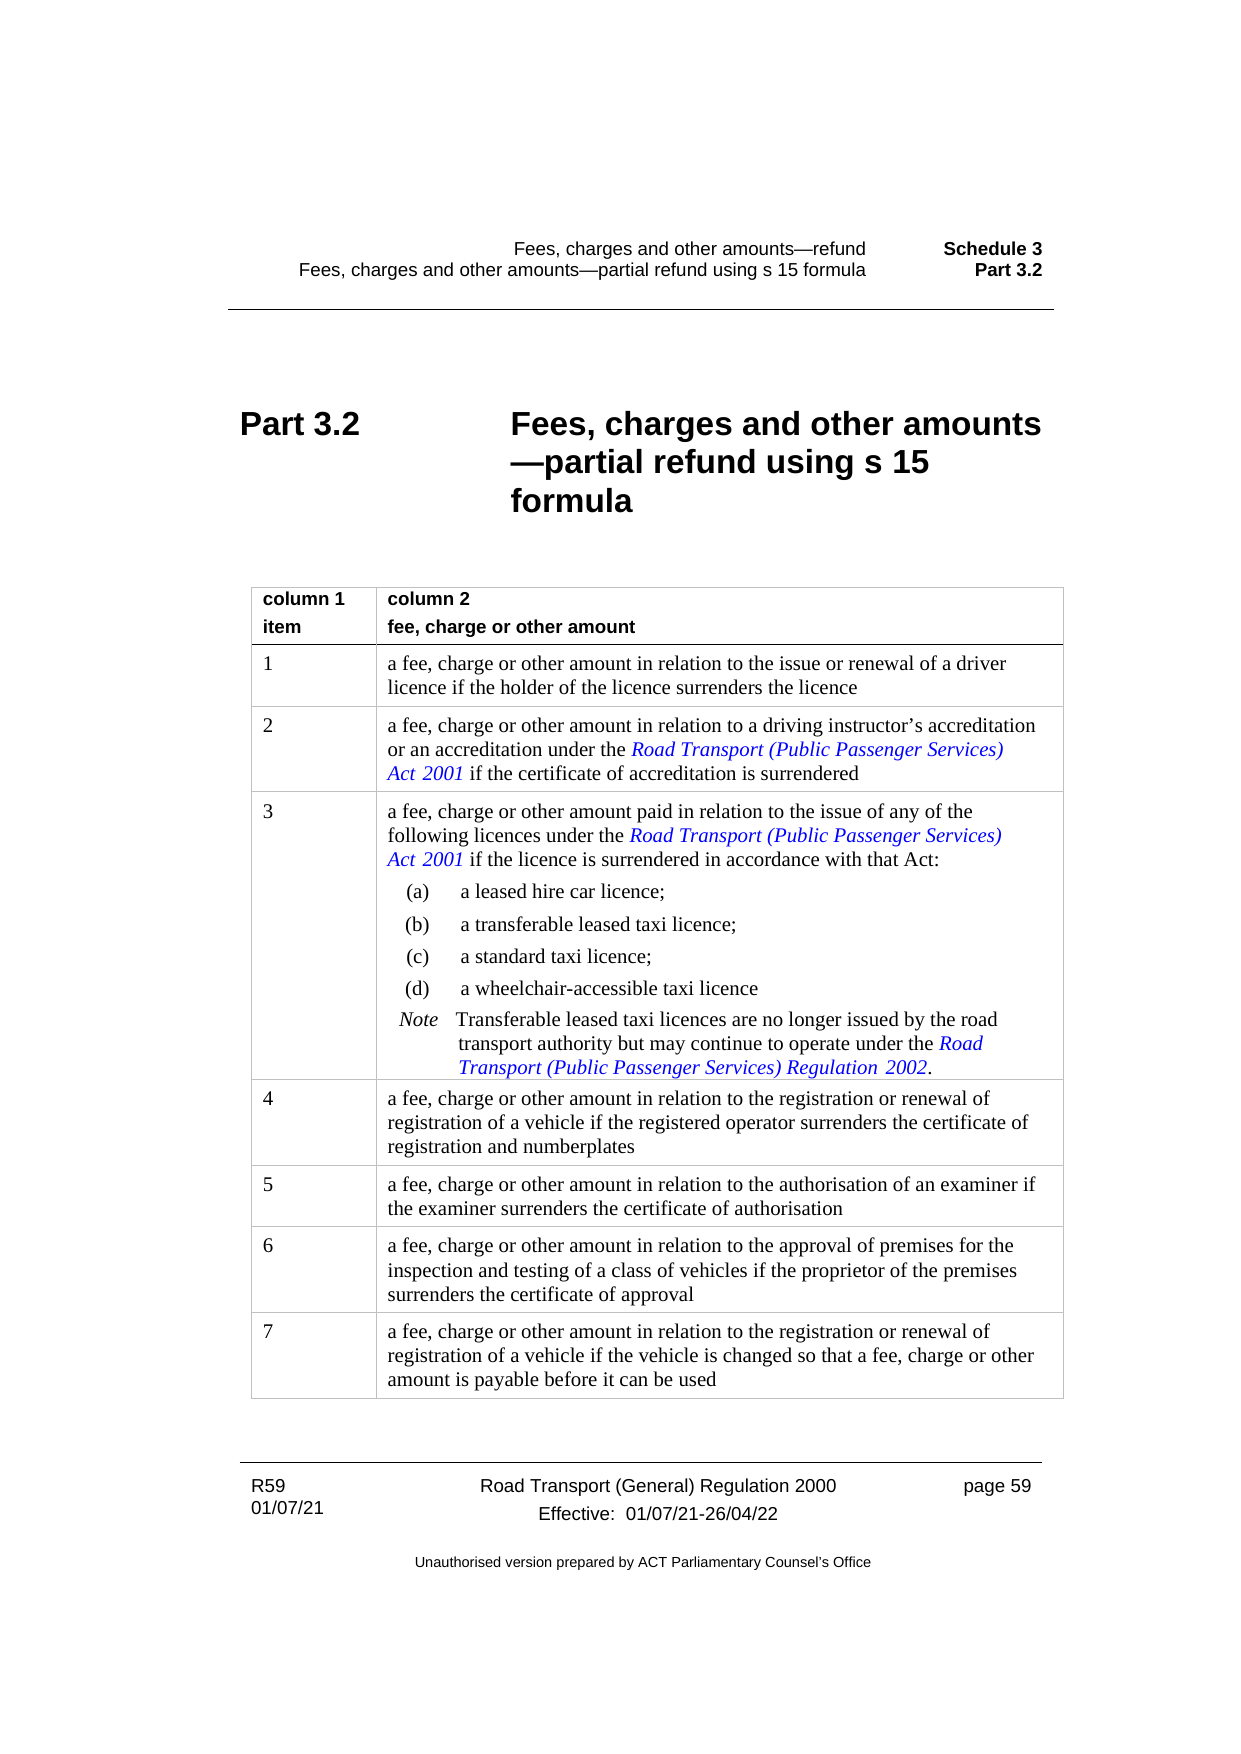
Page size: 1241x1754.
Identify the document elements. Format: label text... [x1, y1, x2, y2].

table_cell 7 [252, 1313, 376, 1398]
table_cell a fee, charge or other amount in relation to a driving instructor’s accreditation or an accreditation under the Road Transport (Public Passenger Services) Act 2001 if the certificate of accreditation is surrendered [377, 707, 1063, 791]
table_cell 1 [252, 645, 376, 706]
table_cell a fee, charge or other amount in relation to the approval of premises for the inspection and testing of a class of vehicles if the proprietor of the premises surrenders the certificate of approval [377, 1227, 1063, 1312]
table_cell a fee, charge or other amount paid in relation to the issue of any of the following licences under the Road Transport (Public Passenger Services) Act 2001 if the licence is surrendered in accordance with that Act: (a) a leased hire car licence; (b) a transferable leased taxi licence; (c) a standard taxi licence; (d) a wheelchair-accessible taxi licence Note Transferable leased taxi licences are no longer issued by the road transport authority but may continue to operate under the Road Transport (Public Passenger Services) Regulation 2002. [377, 792, 1063, 1079]
table_cell 2 [252, 707, 376, 791]
table_cell a fee, charge or other amount in relation to the authorisation of an examiner if the examiner surrenders the certificate of authorisation [377, 1166, 1063, 1226]
table_cell a fee, charge or other amount in relation to the registration or renewal of registration of a vehicle if the vehicle is changed so that a fee, charge or other amount is payable before it can be used [377, 1313, 1063, 1398]
table_cell a fee, charge or other amount in relation to the issue or renewal of a driver licence if the holder of the licence surrenders the licence [377, 645, 1063, 706]
table_header column 2 fee, charge or other amount [377, 588, 1063, 644]
table_cell 3 [252, 792, 376, 1079]
text Part 3.2 Fees, charges and other amounts—partial refund using s 15 formula [239, 404, 1042, 519]
table_cell 5 [252, 1166, 376, 1226]
table_header column 1 item [252, 588, 376, 644]
table_cell a fee, charge or other amount in relation to the registration or renewal of registration of a vehicle if the registered operator surrenders the certificate of registration and numberplates [377, 1080, 1063, 1164]
table_cell 6 [252, 1227, 376, 1312]
table_cell 4 [252, 1080, 376, 1164]
